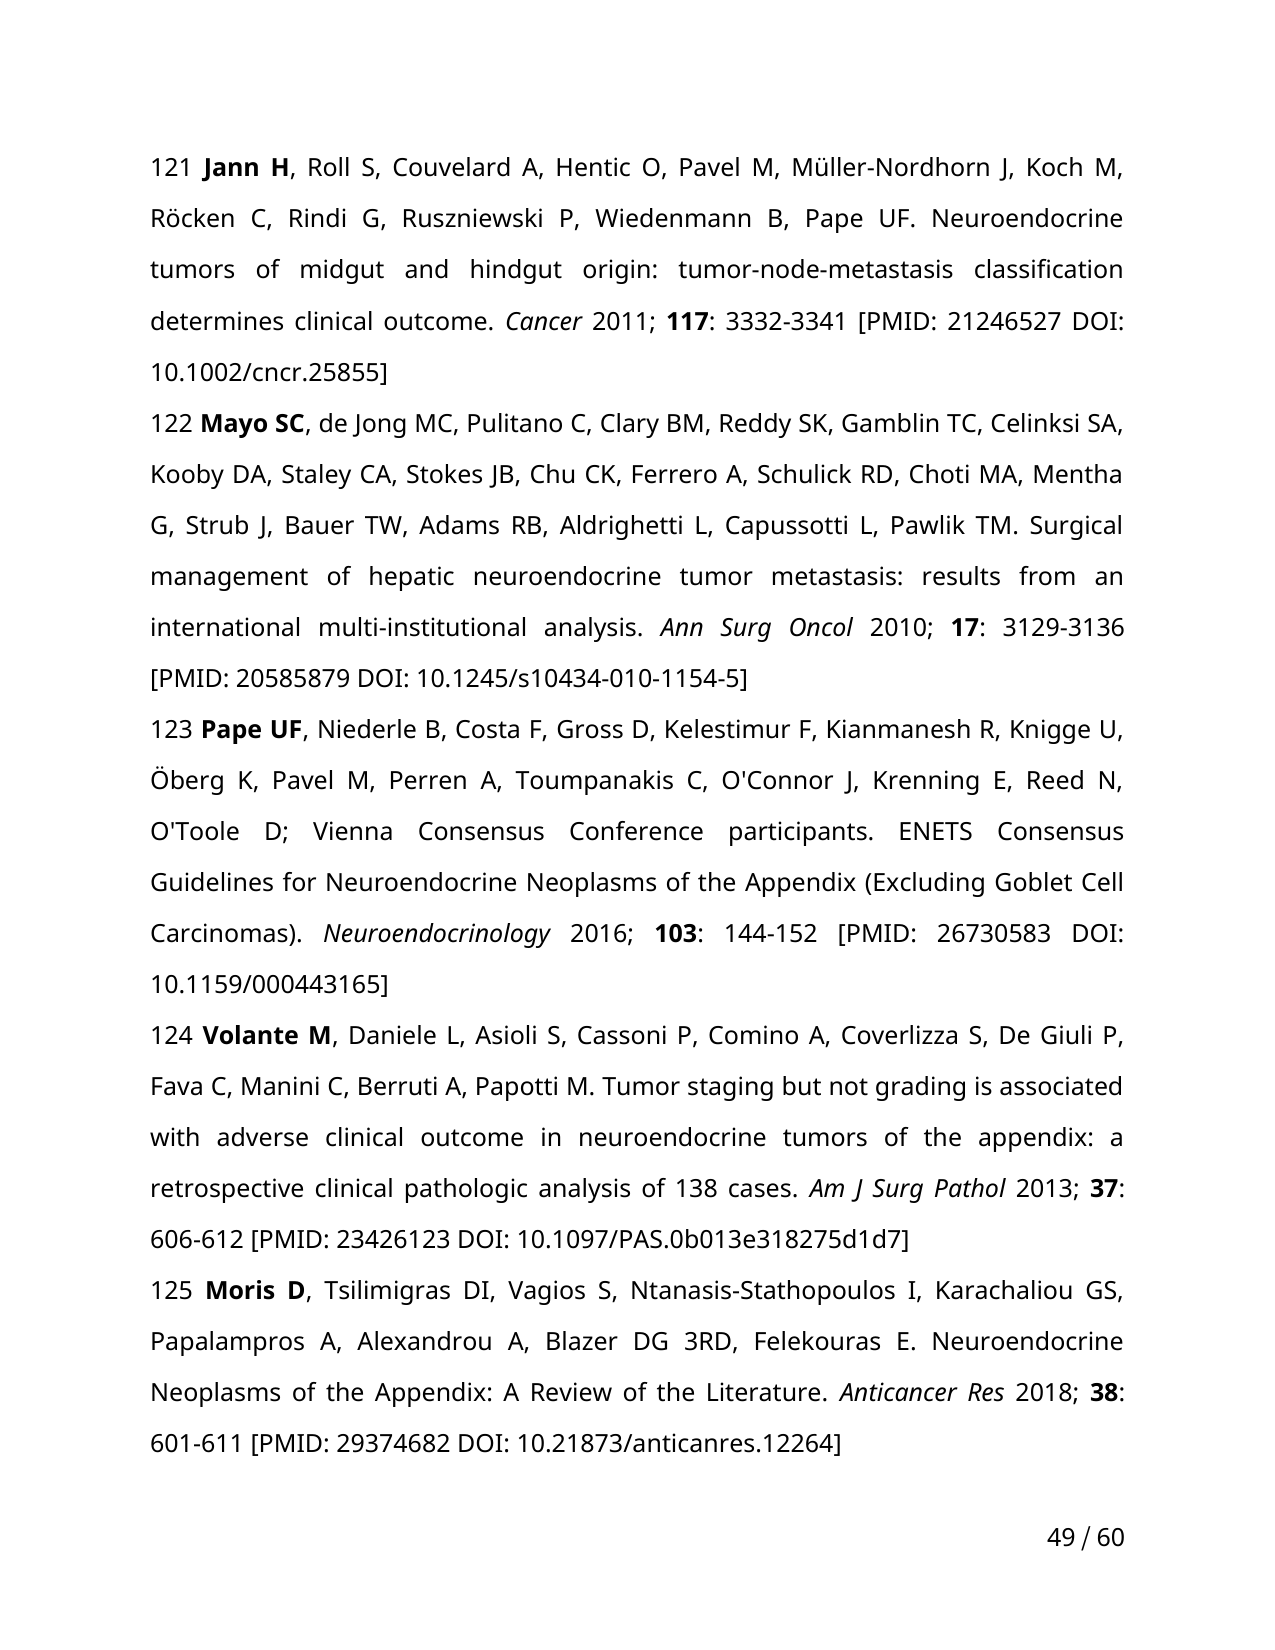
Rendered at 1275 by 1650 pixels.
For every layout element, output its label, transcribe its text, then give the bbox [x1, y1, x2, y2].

text 122 Mayo SC, de Jong MC, Pulitano C, Clary BM, Reddy SK, Gamblin TC, Celinksi SA, Kooby DA, Staley CA, Stokes JB, Chu CK, Ferrero A, Schulick RD, Choti MA, Mentha G, Strub J, Bauer TW, Adams RB, Aldrighetti L, Capussotti L, Pawlik TM. Surgical management of hepatic neuroendocrine tumor metastasis: results from an international multi-institutional analysis. Ann Surg Oncol 2010; 17: 3129-3136 [PMID: 20585879 DOI: 10.1245/s10434-010-1154-5] [150, 405, 1125, 694]
text 125 Moris D, Tsilimigras DI, Vagios S, Ntanasis-Stathopoulos I, Karachaliou GS, Papalampros A, Alexandrou A, Blazer DG 3RD, Felekouras E. Neuroendocrine Neoplasms of the Appendix: A Review of the Literature. Anticancer Res 2018; 38: 601-611 [PMID: 29374682 DOI: 10.21873/anticanres.12264] [150, 1273, 1125, 1460]
text 124 Volante M, Daniele L, Asioli S, Cassoni P, Comino A, Coverlizza S, De Giuli P, Fava C, Manini C, Berruti A, Papotti M. Tumor staging but not grading is associated with adverse clinical outcome in neuroendocrine tumors of the appendix: a retrospective clinical pathologic analysis of 138 cases. Am J Surg Pathol 2013; 37: 606-612 [PMID: 23426123 DOI: 10.1097/PAS.0b013e318275d1d7] [150, 1018, 1125, 1256]
text 121 Jann H, Roll S, Couvelard A, Hentic O, Pavel M, Müller-Nordhorn J, Koch M, Röcken C, Rindi G, Ruszniewski P, Wiedenmann B, Pape UF. Neuroendocrine tumors of midgut and hindgut origin: tumor-node-metastasis classification determines clinical outcome. Cancer 2011; 117: 3332-3341 [PMID: 21246527 DOI: 10.1002/cncr.25855] [150, 150, 1125, 388]
text 123 Pape UF, Niederle B, Costa F, Gross D, Kelestimur F, Kianmanesh R, Knigge U, Öberg K, Pavel M, Perren A, Toumpanakis C, O'Connor J, Krenning E, Reed N, O'Toole D; Vienna Consensus Conference participants. ENETS Consensus Guidelines for Neuroendocrine Neoplasms of the Appendix (Excluding Goblet Cell Carcinomas). Neuroendocrinology 2016; 103: 144-152 [PMID: 26730583 DOI: 10.1159/000443165] [150, 711, 1125, 1001]
